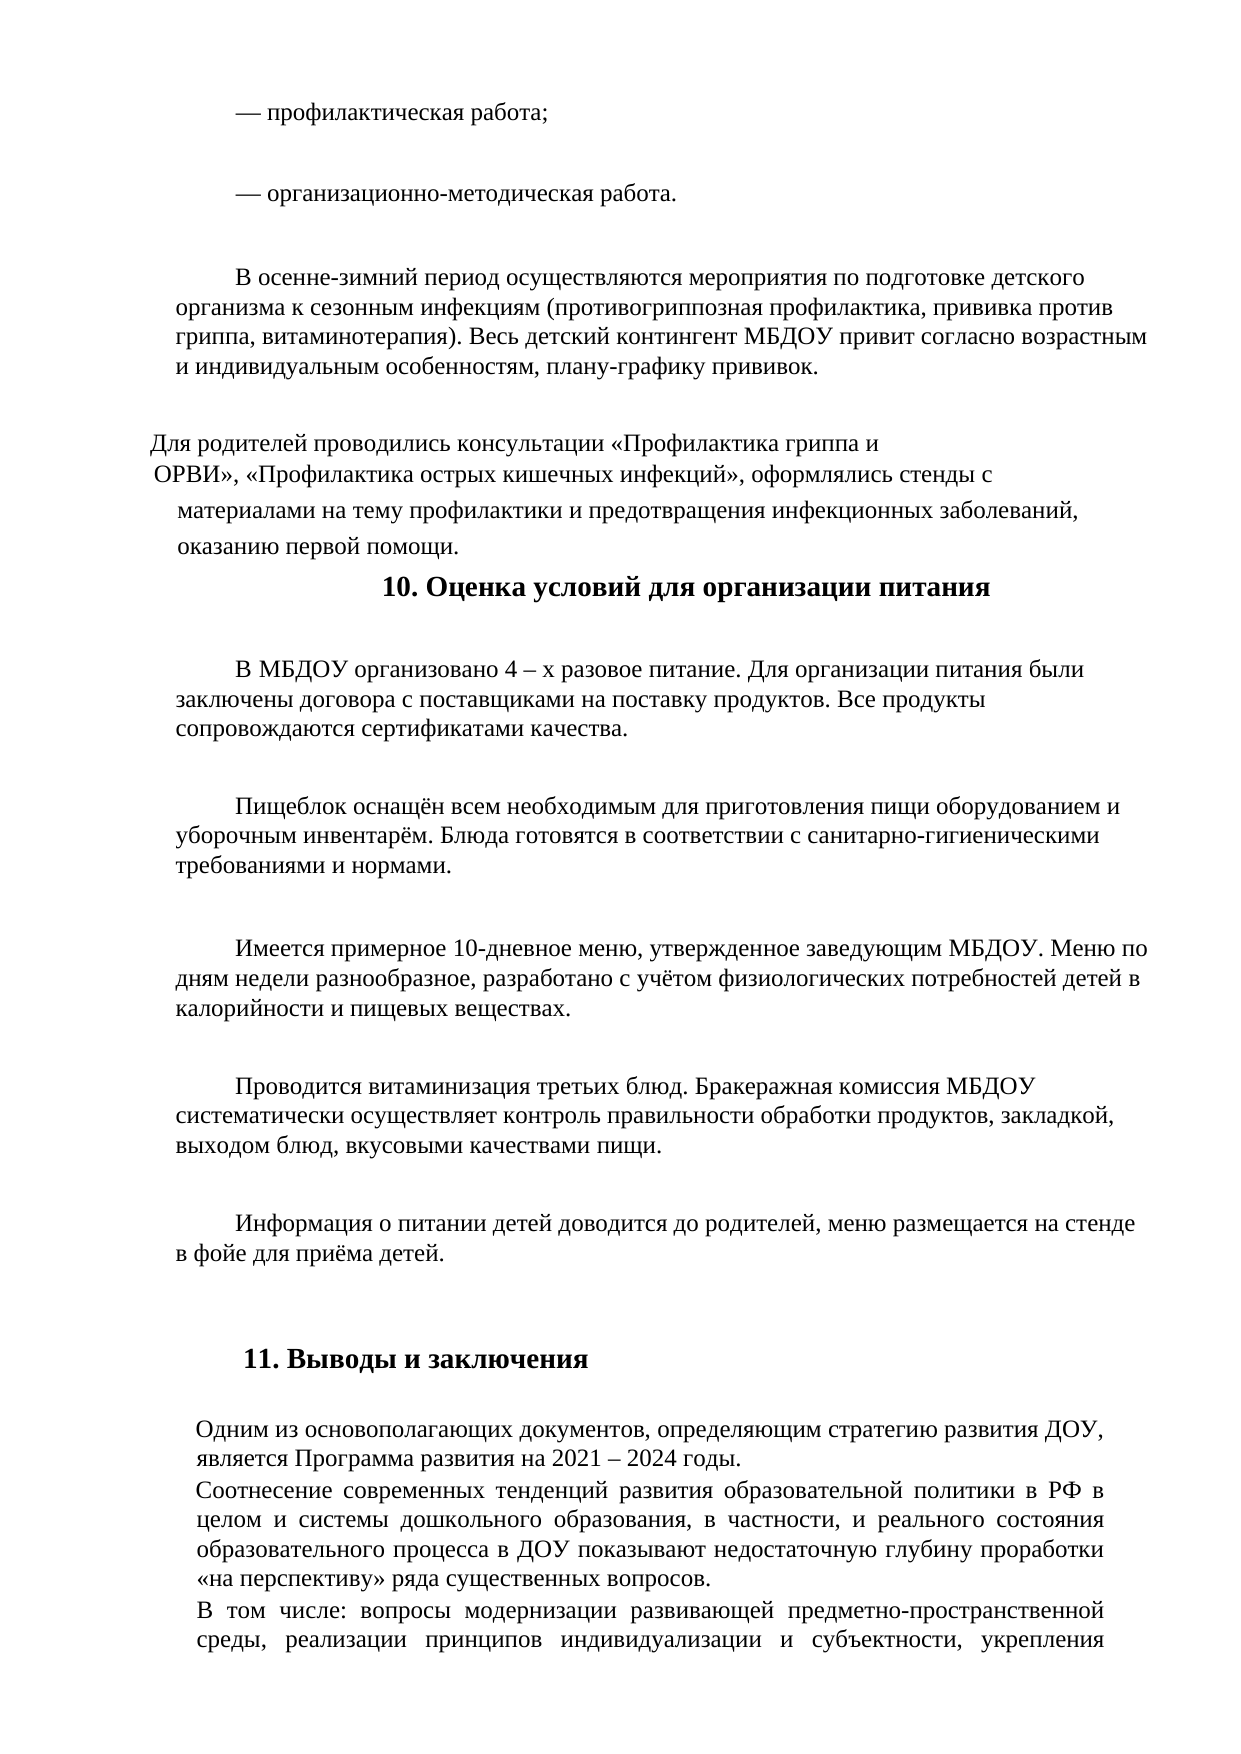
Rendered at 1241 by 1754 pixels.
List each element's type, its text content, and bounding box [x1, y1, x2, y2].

text Информация о питании детей доводится до родителей, меню размещается на стенде в фойе для приёма детей. [175, 1208, 1152, 1266]
text В осенне-зимний период осуществляются мероприятия по подготовке детского организма к сезонным инфекциям (противогриппозная профилактика, прививка против гриппа, витаминотерапия). Весь детский контингент МБДОУ привит согласно возрастным и индивидуальным особенностям, плану-графику прививок. [175, 262, 1152, 379]
text ОРВИ», «Профилактика острых кишечных инфекций», оформлялись стенды с материалами на тему профилактики и предотвращения инфекционных заболеваний, оказанию первой помощи. [150, 459, 1101, 560]
text Одним из основополагающих документов, определяющим стратегию развития ДОУ, является Программа развития на 2021 – 2024 годы. [195, 1414, 1105, 1472]
text В МБДОУ организовано 4 – х разовое питание. Для организации питания были заключены договора с поставщиками на поставку продуктов. Все продукты сопровождаются сертификатами качества. [175, 654, 1152, 742]
text Для родителей проводились консультации «Профилактика гриппа и [150, 428, 1143, 457]
text — профилактическая работа; [236, 97, 1152, 126]
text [196, 1595, 1105, 1653]
text Проводится витаминизация третьих блюд. Бракеражная комиссия МБДОУ систематически осуществляет контроль правильности обработки продуктов, закладкой, выходом блюд, вкусовыми качествами пищи. [175, 1071, 1152, 1159]
text 11. Выводы и заключения [237, 1341, 1155, 1375]
subtitle 10. Оценка условий для организации питания [382, 569, 1115, 603]
text Соотнесение современных тенденций развития образовательной политики в РФ в целом и системы дошкольного образования, в частности, и реального состояния образовательного процесса в ДОУ показывают недостаточную глубину проработки «на перспективу» ряда существенных вопросов. [195, 1475, 1105, 1592]
text — организационно-методическая работа. [236, 178, 1152, 207]
text Пищеблок оснащён всем необходимым для приготовления пищи оборудованием и уборочным инвентарём. Блюда готовятся в соответствии с санитарно-гигиеническими требованиями и нормами. [175, 791, 1152, 879]
text Имеется примерное 10-дневное меню, утвержденное заведующим МБДОУ. Меню по дням недели разнообразное, разработано с учётом физиологических потребностей детей в калорийности и пищевых веществах. [175, 933, 1152, 1021]
